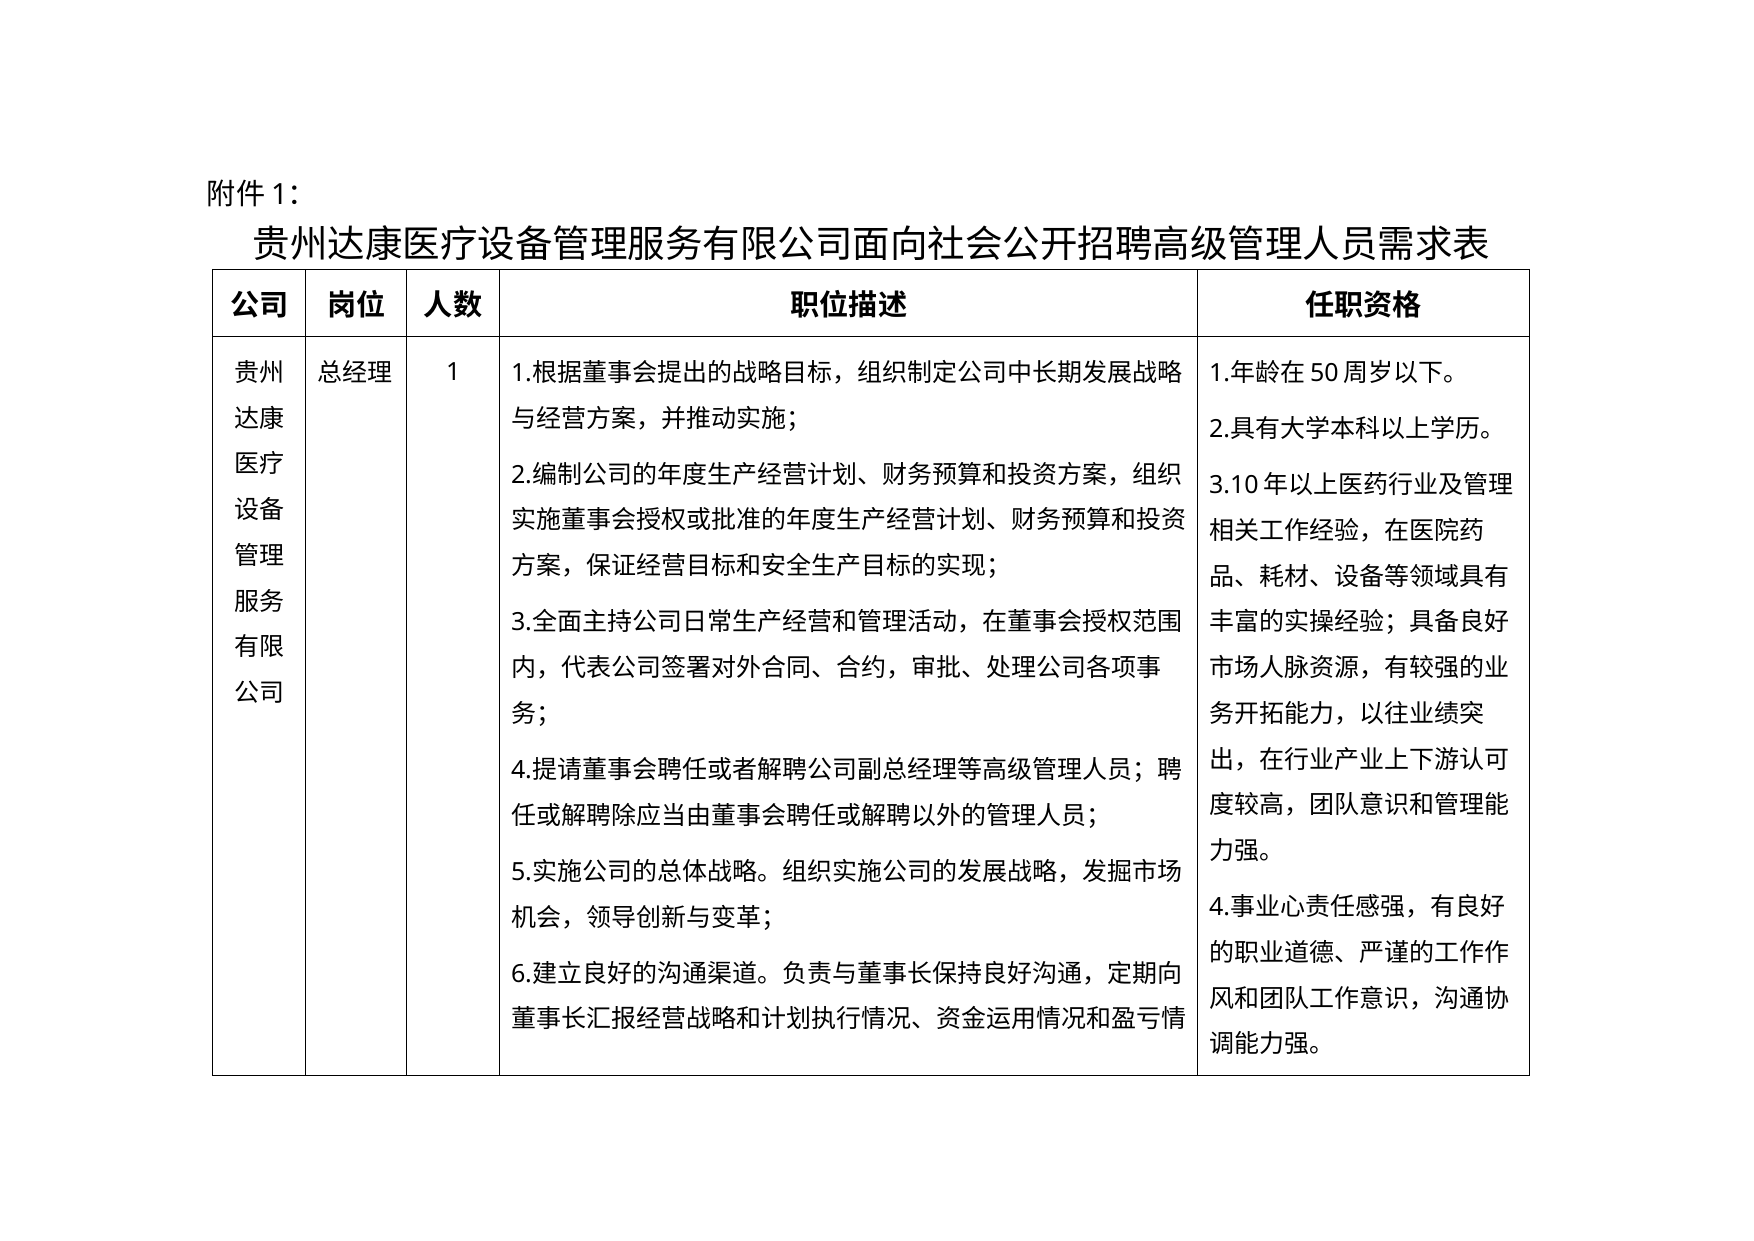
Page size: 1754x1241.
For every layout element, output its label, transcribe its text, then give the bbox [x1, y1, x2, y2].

table_header 职位描述 [500, 270, 1197, 336]
text 附件1： [207, 169, 1535, 214]
table_header 任职资格 [1198, 270, 1529, 336]
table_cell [1198, 337, 1529, 1075]
table_cell 1 [407, 337, 499, 1075]
table_header 公司 [213, 270, 305, 336]
text 贵州达康医疗设备管理服务有限公司面向社会公开招聘高级管理人员需求表 [207, 214, 1535, 269]
table_header 人数 [407, 270, 499, 336]
table_cell 总经理 [306, 337, 406, 1075]
table_cell 贵州达康医疗设备管理服务有限公司 [213, 337, 305, 1075]
table_header 岗位 [306, 270, 406, 336]
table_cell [500, 337, 1197, 1075]
